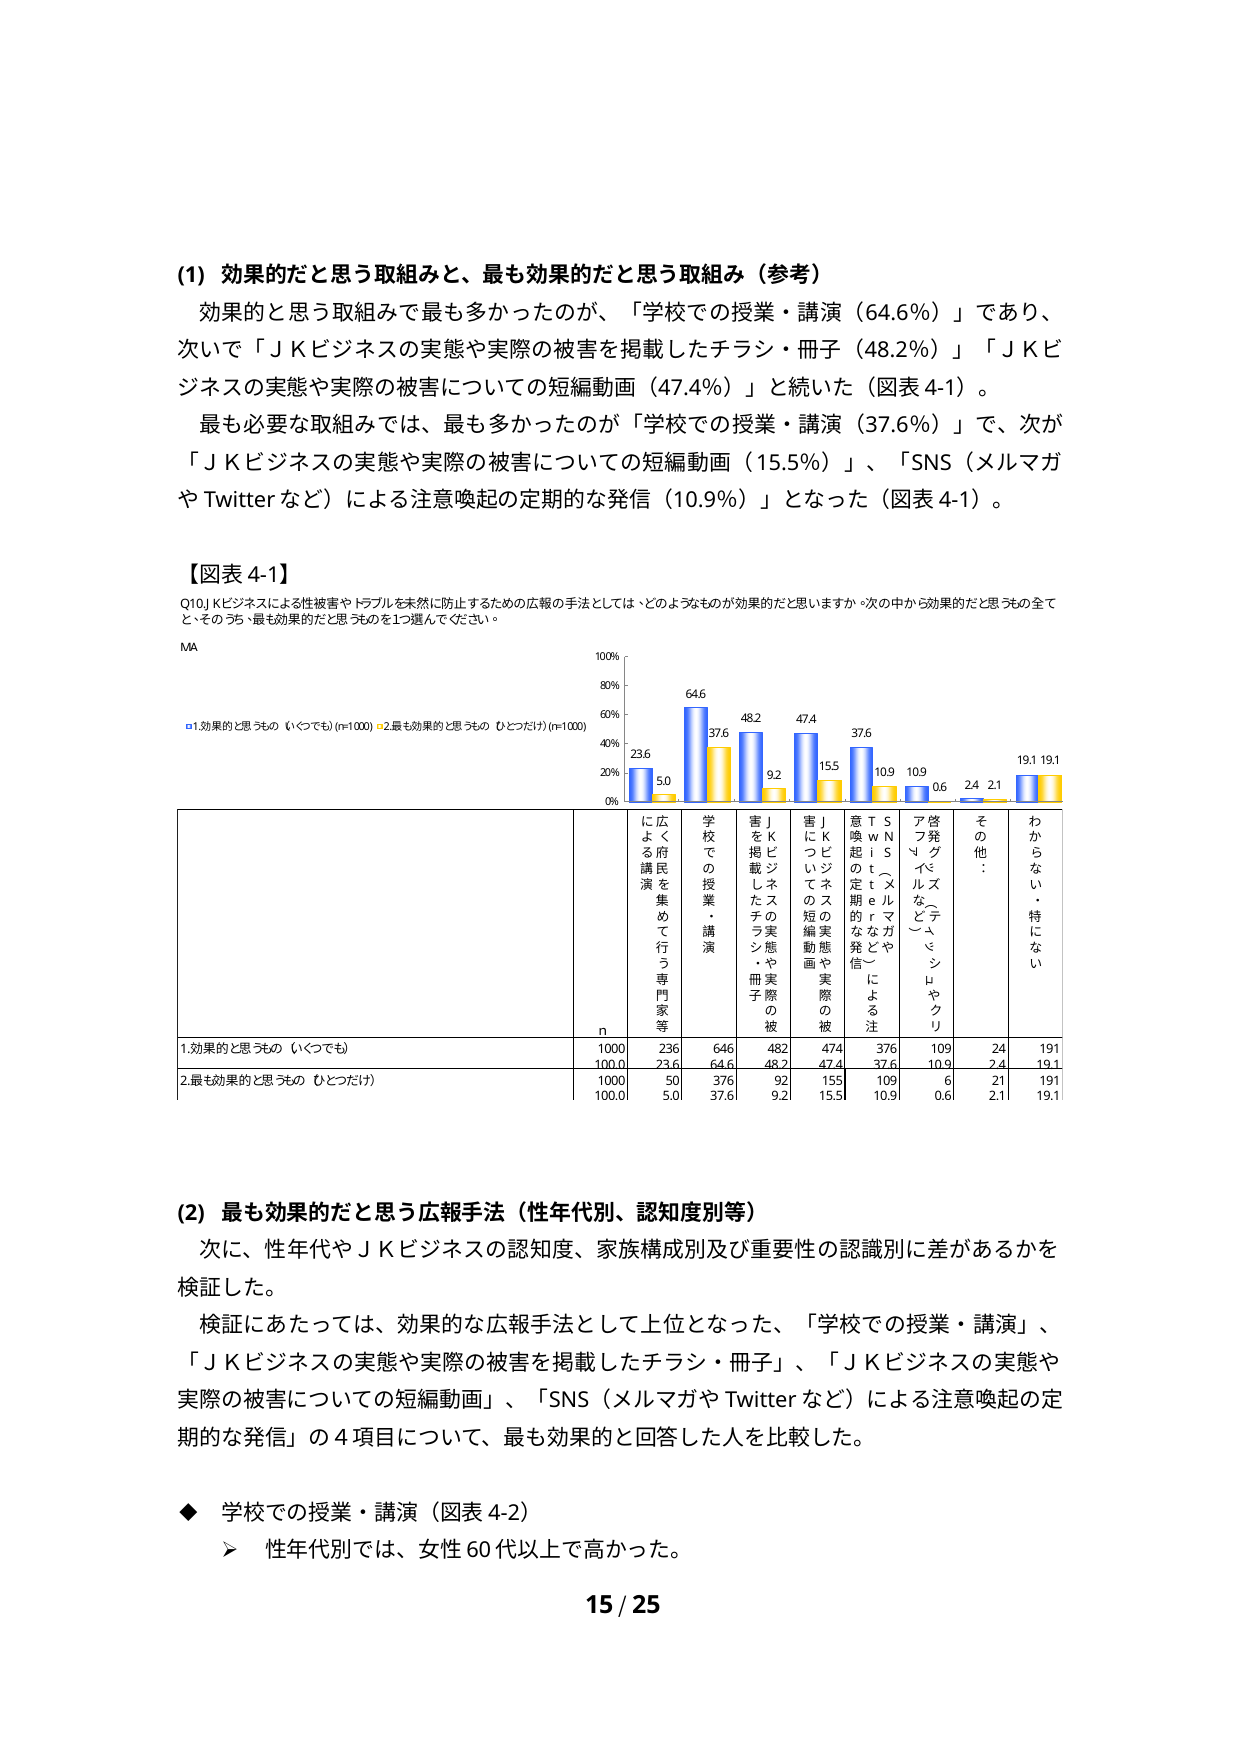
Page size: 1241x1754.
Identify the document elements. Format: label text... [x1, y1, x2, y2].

text 検証にあたっては、効果的な広報手法として上位となった、「学校での授業・講演」、「ＪＫビジネスの実態や実際の被害を掲載したチラシ・冊子」、「ＪＫビジネスの実態や実際の被害についての短編動画」、「SNS（メルマガやTwitterなど）による注意喚起の定期的な発信」の４項目について、最も効果的と回答した人を比較した。 [177, 1304, 1063, 1454]
list 最も効果的だと思う広報手法（性年代別、認知度別等） [177, 1192, 1063, 1229]
text 効果的と思う取組みで最も多かったのが、「学校での授業・講演（64.6％）」であり、次いで「ＪＫビジネスの実態や実際の被害を掲載したチラシ・冊子（48.2％）」「ＪＫビジネスの実態や実際の被害についての短編動画（47.4％）」と続いた（図表4-1）。 [177, 292, 1063, 404]
text 最も必要な取組みでは、最も多かったのが「学校での授業・講演（37.6％）」で、次が「ＪＫビジネスの実態や実際の被害についての短編動画（15.5％）」、「SNS（メルマガやTwitterなど）による注意喚起の定期的な発信（10.9％）」となった（図表4-1）。 [177, 404, 1063, 517]
list 性年代別では、女性60代以上で高かった。 [221, 1529, 1063, 1567]
text 次に、性年代やＪＫビジネスの認知度、家族構成別及び重要性の認識別に差があるかを検証した。 [177, 1229, 1063, 1304]
text 【図表4-1】 [177, 554, 1063, 592]
list 効果的だと思う取組みと、最も効果的だと思う取組み（参考） [177, 254, 1063, 292]
list 学校での授業・講演（図表4-2） [177, 1492, 1063, 1529]
